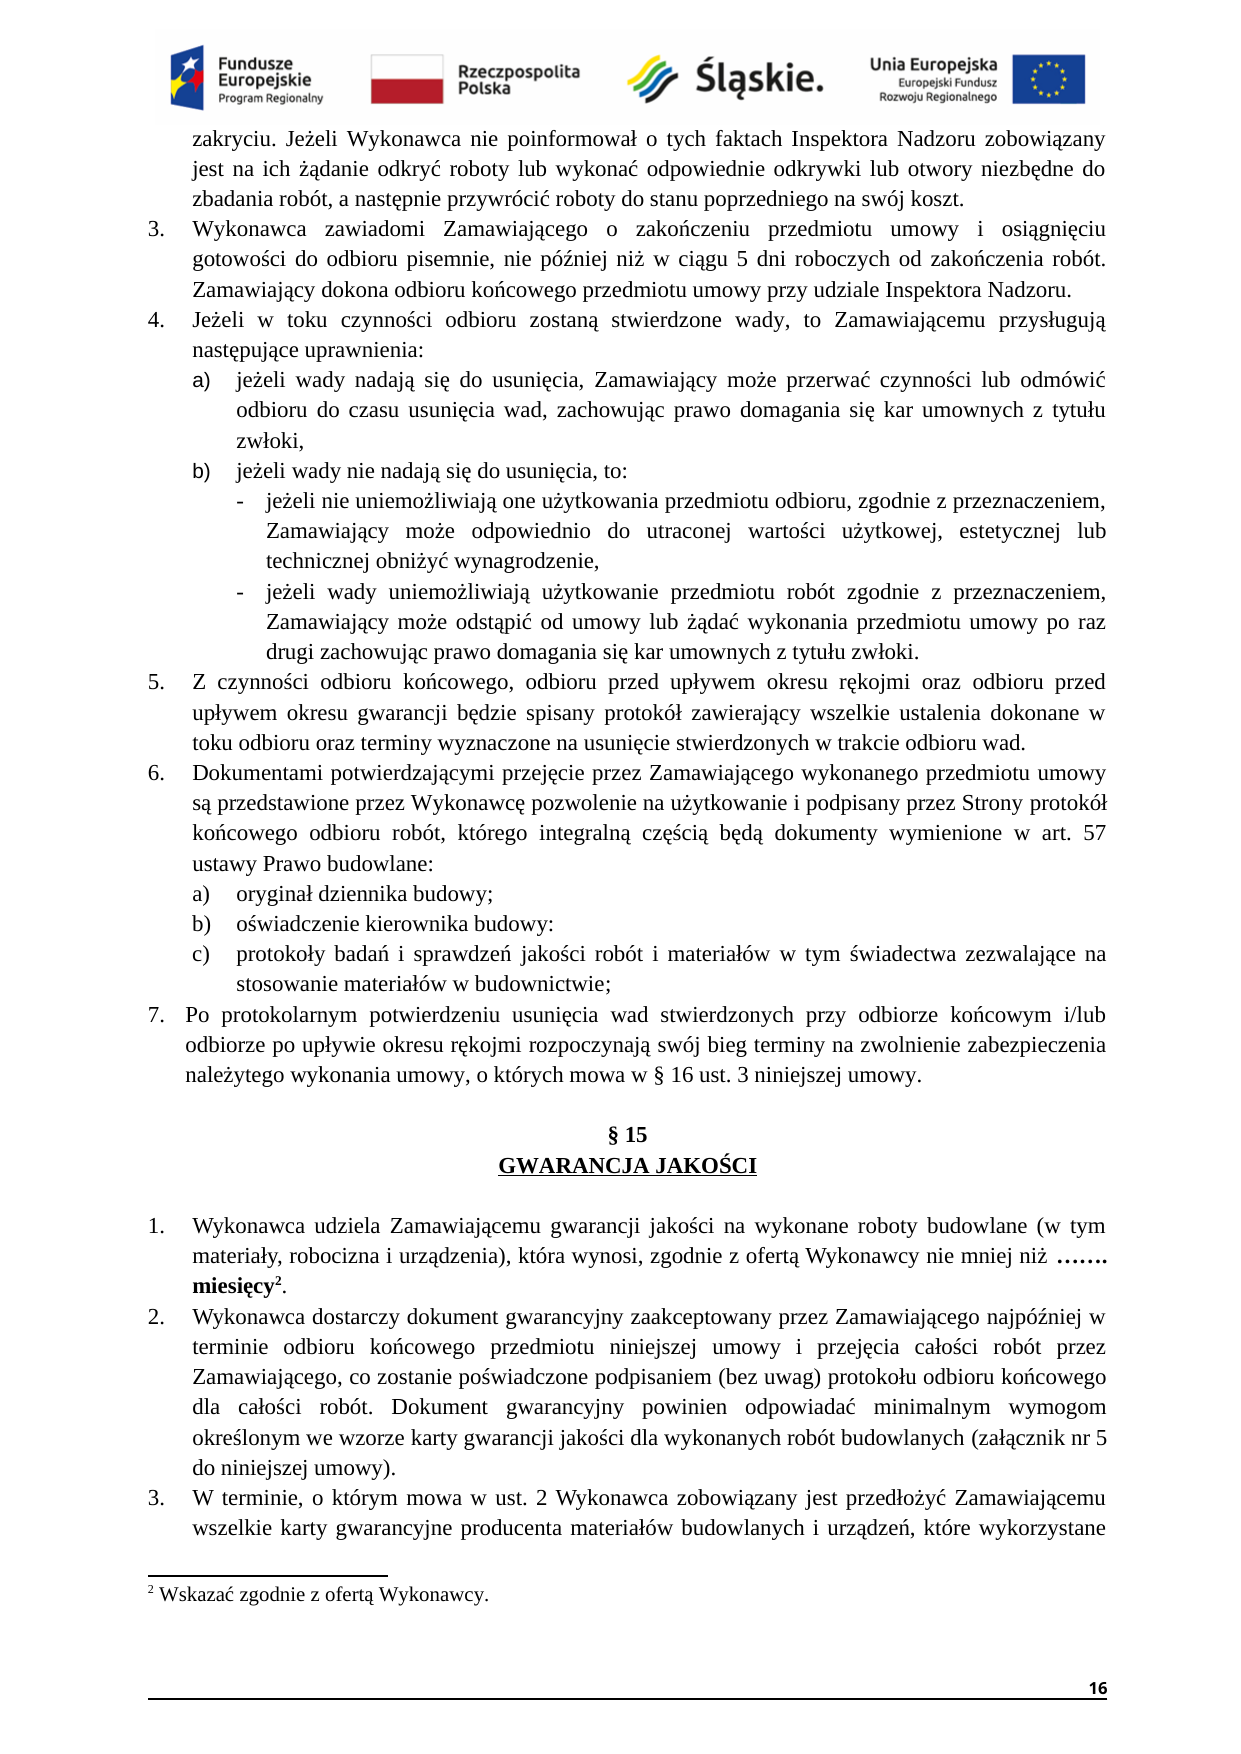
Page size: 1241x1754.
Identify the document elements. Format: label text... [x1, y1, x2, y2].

list oryginał dziennika budowy; [192, 880, 1107, 906]
text GWARANCJA JAKOŚCI [148, 1152, 1107, 1178]
text 3. Wykonawca zawiadomi Zamawiającego o zakończeniu przedmiotu umowy i osiągnięciu gotowości do odbioru pisemnie, nie później niż w ciągu 5 dni roboczych od zakończenia robót. Zamawiający dokona odbioru końcowego przedmiotu umowy przy udziale Inspektora Nadzoru. [148, 215, 1107, 302]
list jeżeli wady uniemożliwiają użytkowanie przedmiotu robót zgodnie z przeznaczeniem, Zamawiający może odstąpić od umowy lub żądać wykonania przedmiotu umowy po raz drugi zachowując prawo domagania się kar umownych z tytułu zwłoki. [236, 578, 1107, 664]
list jeżeli wady nie nadają się do usunięcia, to: [192, 457, 1107, 483]
list Po protokolarnym potwierdzeniu usunięcia wad stwierdzonych przy odbiorze końcowym i/lub odbiorze po upływie okresu rękojmi rozpoczynają swój bieg terminy na zwolnienie zabezpieczenia należytego wykonania umowy, o których mowa w § 16 ust. 3 niniejszej umowy. [148, 1001, 1107, 1087]
text § 15 [148, 1121, 1107, 1148]
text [148, 124, 1107, 211]
list jeżeli wady nadają się do usunięcia, Zamawiający może przerwać czynności lub odmówić odbioru do czasu usunięcia wad, zachowując prawo domagania się kar umownych z tytułu zwłoki, [192, 366, 1107, 453]
list oświadczenie kierownika budowy: [192, 910, 1107, 936]
text 2. Wykonawca dostarczy dokument gwarancyjny zaakceptowany przez Zamawiającego najpóźniej w terminie odbioru końcowego przedmiotu niniejszej umowy i przejęcia całości robót przez Zamawiającego, co zostanie poświadczone podpisaniem (bez uwag) protokołu odbioru końcowego dla całości robót. Dokument gwarancyjny powinien odpowiadać minimalnym wymogom określonym we wzorze karty gwarancji jakości dla wykonanych robót budowlanych (załącznik nr 5 do niniejszej umowy). [148, 1303, 1107, 1480]
text 5. Z czynności odbioru końcowego, odbioru przed upływem okresu rękojmi oraz odbioru przed upływem okresu gwarancji będzie spisany protokół zawierający wszelkie ustalenia dokonane w toku odbioru oraz terminy wyznaczone na usunięcie stwierdzonych w trakcie odbioru wad. [148, 668, 1107, 755]
text 1. Wykonawca udziela Zamawiającemu gwarancji jakości na wykonane roboty budowlane (w tym materiały, robocizna i urządzenia), która wynosi, zgodnie z ofertą Wykonawcy nie mniej niż ……. miesięcy. [148, 1212, 1107, 1299]
picture [155, 29, 1100, 125]
list jeżeli nie uniemożliwiają one użytkowania przedmiotu odbioru, zgodnie z przeznaczeniem, Zamawiający może odpowiednio do utraconej wartości użytkowej, estetycznej lub technicznej obniżyć wynagrodzenie, [236, 487, 1107, 574]
text 6. Dokumentami potwierdzającymi przejęcie przez Zamawiającego wykonanego przedmiotu umowy są przedstawione przez Wykonawcę pozwolenie na użytkowanie i podpisany przez Strony protokół końcowego odbioru robót, którego integralną częścią będą dokumenty wymienione w art. 57 ustawy Prawo budowlane: [148, 759, 1107, 876]
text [148, 1484, 1107, 1541]
text 4. Jeżeli w toku czynności odbioru zostaną stwierdzone wady, to Zamawiającemu przysługują następujące uprawnienia: [148, 306, 1107, 362]
list protokoły badań i sprawdzeń jakości robót i materiałów w tym świadectwa zezwalające na stosowanie materiałów w budownictwie; [192, 940, 1107, 997]
